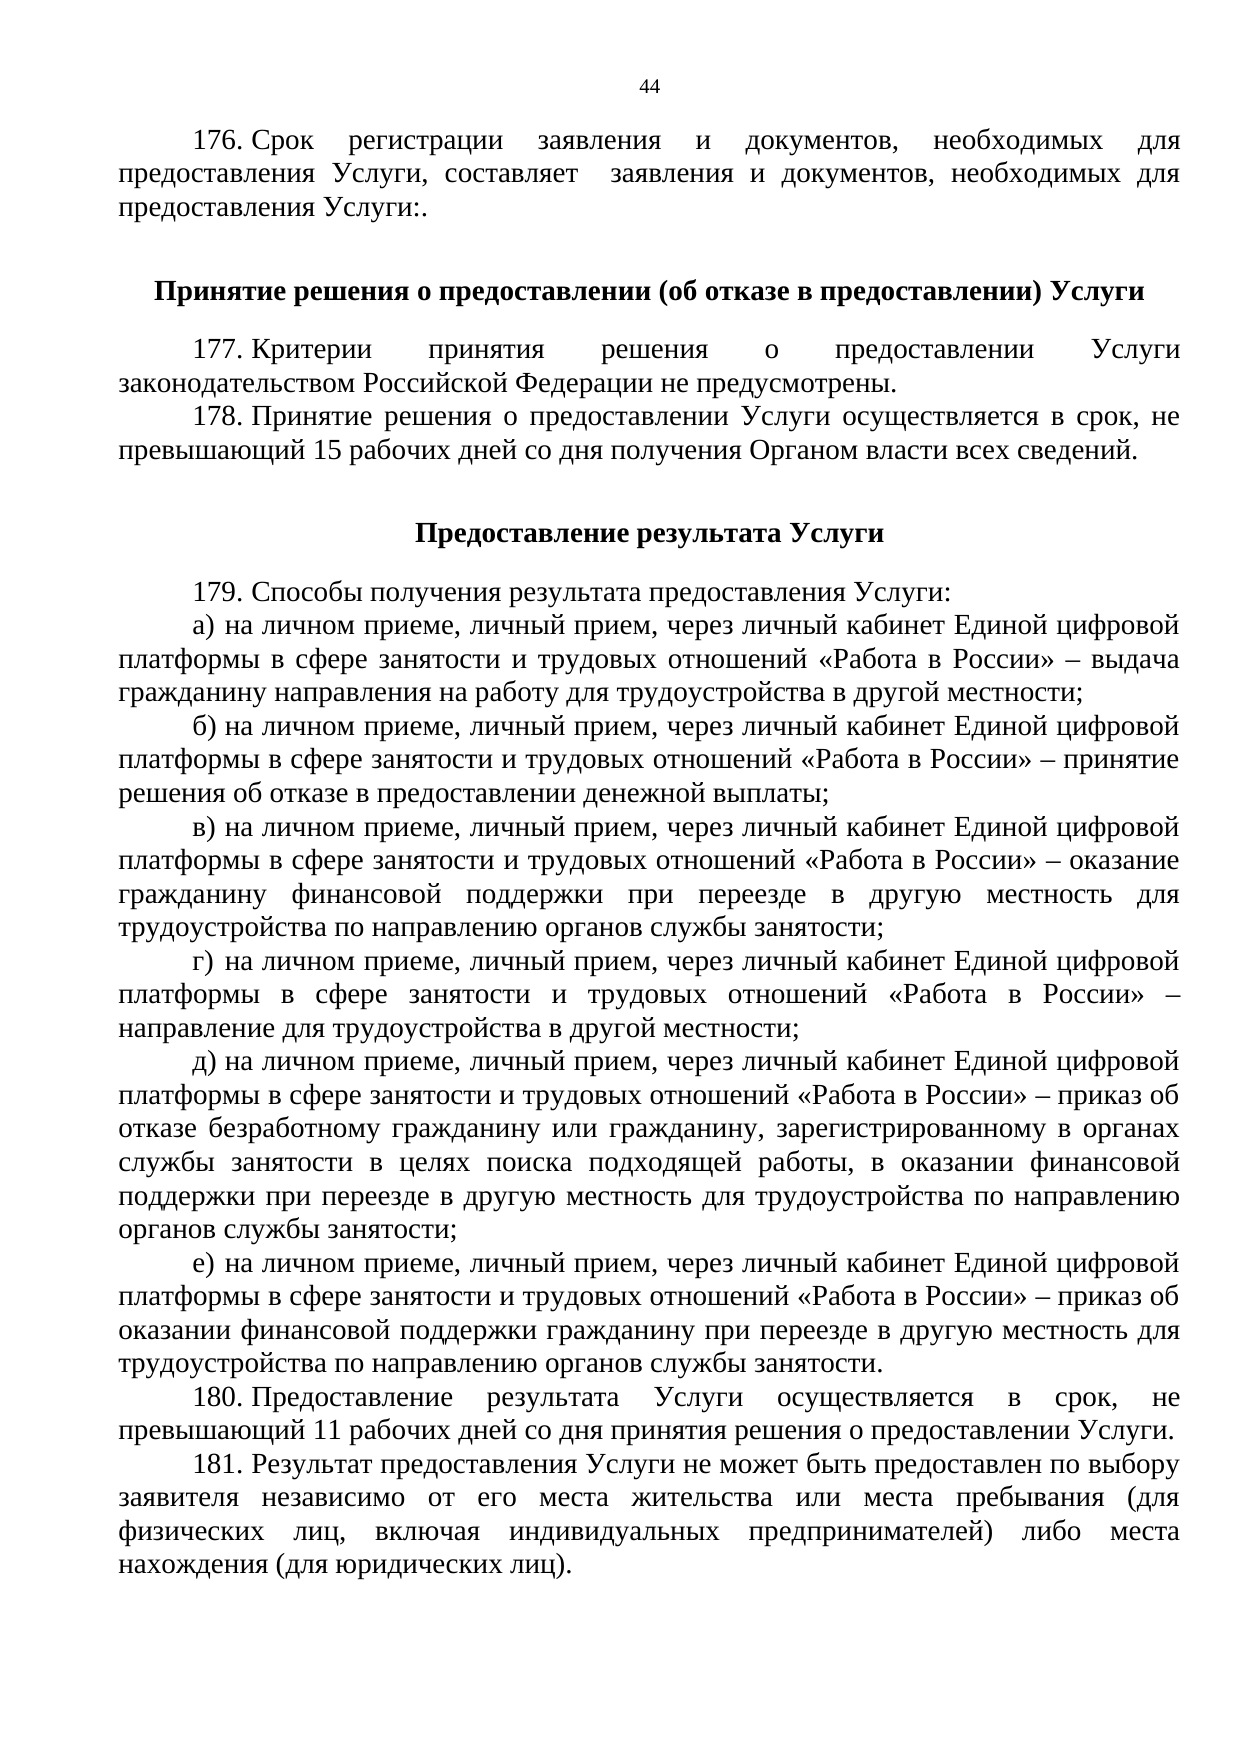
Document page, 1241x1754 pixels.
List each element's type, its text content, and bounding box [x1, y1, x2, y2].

list на личном приеме, личный прием, через личный кабинет Единой цифровой платформы в сфере занятости и трудовых отношений «Работа в России» – выдача гражданину направления на работу для трудоустройства в другой местности; [118, 607, 1181, 708]
list на личном приеме, личный прием, через личный кабинет Единой цифровой платформы в сфере занятости и трудовых отношений «Работа в России» – приказ об оказании финансовой поддержки гражданину при переезде в другую местность для трудоустройства по направлению органов службы занятости. [118, 1245, 1181, 1379]
list на личном приеме, личный прием, через личный кабинет Единой цифровой платформы в сфере занятости и трудовых отношений «Работа в России» – принятие решения об отказе в предоставлении денежной выплаты; [118, 708, 1181, 809]
list Срок регистрации заявления и документов, необходимых для предоставления Услуги, составляет заявления и документов, необходимых для предоставления Услуги:. [118, 122, 1181, 223]
list Принятие решения о предоставлении Услуги осуществляется в срок, не превышающий 15 рабочих дней со дня получения Органом власти всех сведений. [118, 398, 1181, 465]
list Предоставление результата Услуги осуществляется в срок, не превышающий 11 рабочих дней со дня принятия решения о предоставлении Услуги. [118, 1379, 1181, 1446]
list Результат предоставления Услуги не может быть предоставлен по выбору заявителя независимо от его места жительства или места пребывания (для физических лиц, включая индивидуальных предпринимателей) либо места нахождения (для юридических лиц). [118, 1446, 1181, 1580]
list Способы получения результата предоставления Услуги: [118, 574, 1181, 607]
list на личном приеме, личный прием, через личный кабинет Единой цифровой платформы в сфере занятости и трудовых отношений «Работа в России» – приказ об отказе безработному гражданину или гражданину, зарегистрированному в органах службы занятости в целях поиска подходящей работы, в оказании финансовой поддержки при переезде в другую местность для трудоустройства по направлению органов службы занятости; [118, 1043, 1181, 1245]
text Предоставление результата Услуги [118, 515, 1181, 549]
list на личном приеме, личный прием, через личный кабинет Единой цифровой платформы в сфере занятости и трудовых отношений «Работа в России» – направление для трудоустройства в другой местности; [118, 943, 1181, 1043]
list Критерии принятия решения о предоставлении Услуги законодательством Российской Федерации не предусмотрены. [118, 331, 1181, 398]
list на личном приеме, личный прием, через личный кабинет Единой цифровой платформы в сфере занятости и трудовых отношений «Работа в России» – оказание гражданину финансовой поддержки при переезде в другую местность для трудоустройства по направлению органов службы занятости; [118, 809, 1181, 943]
text Принятие решения о предоставлении (об отказе в предоставлении) Услуги [118, 273, 1181, 306]
